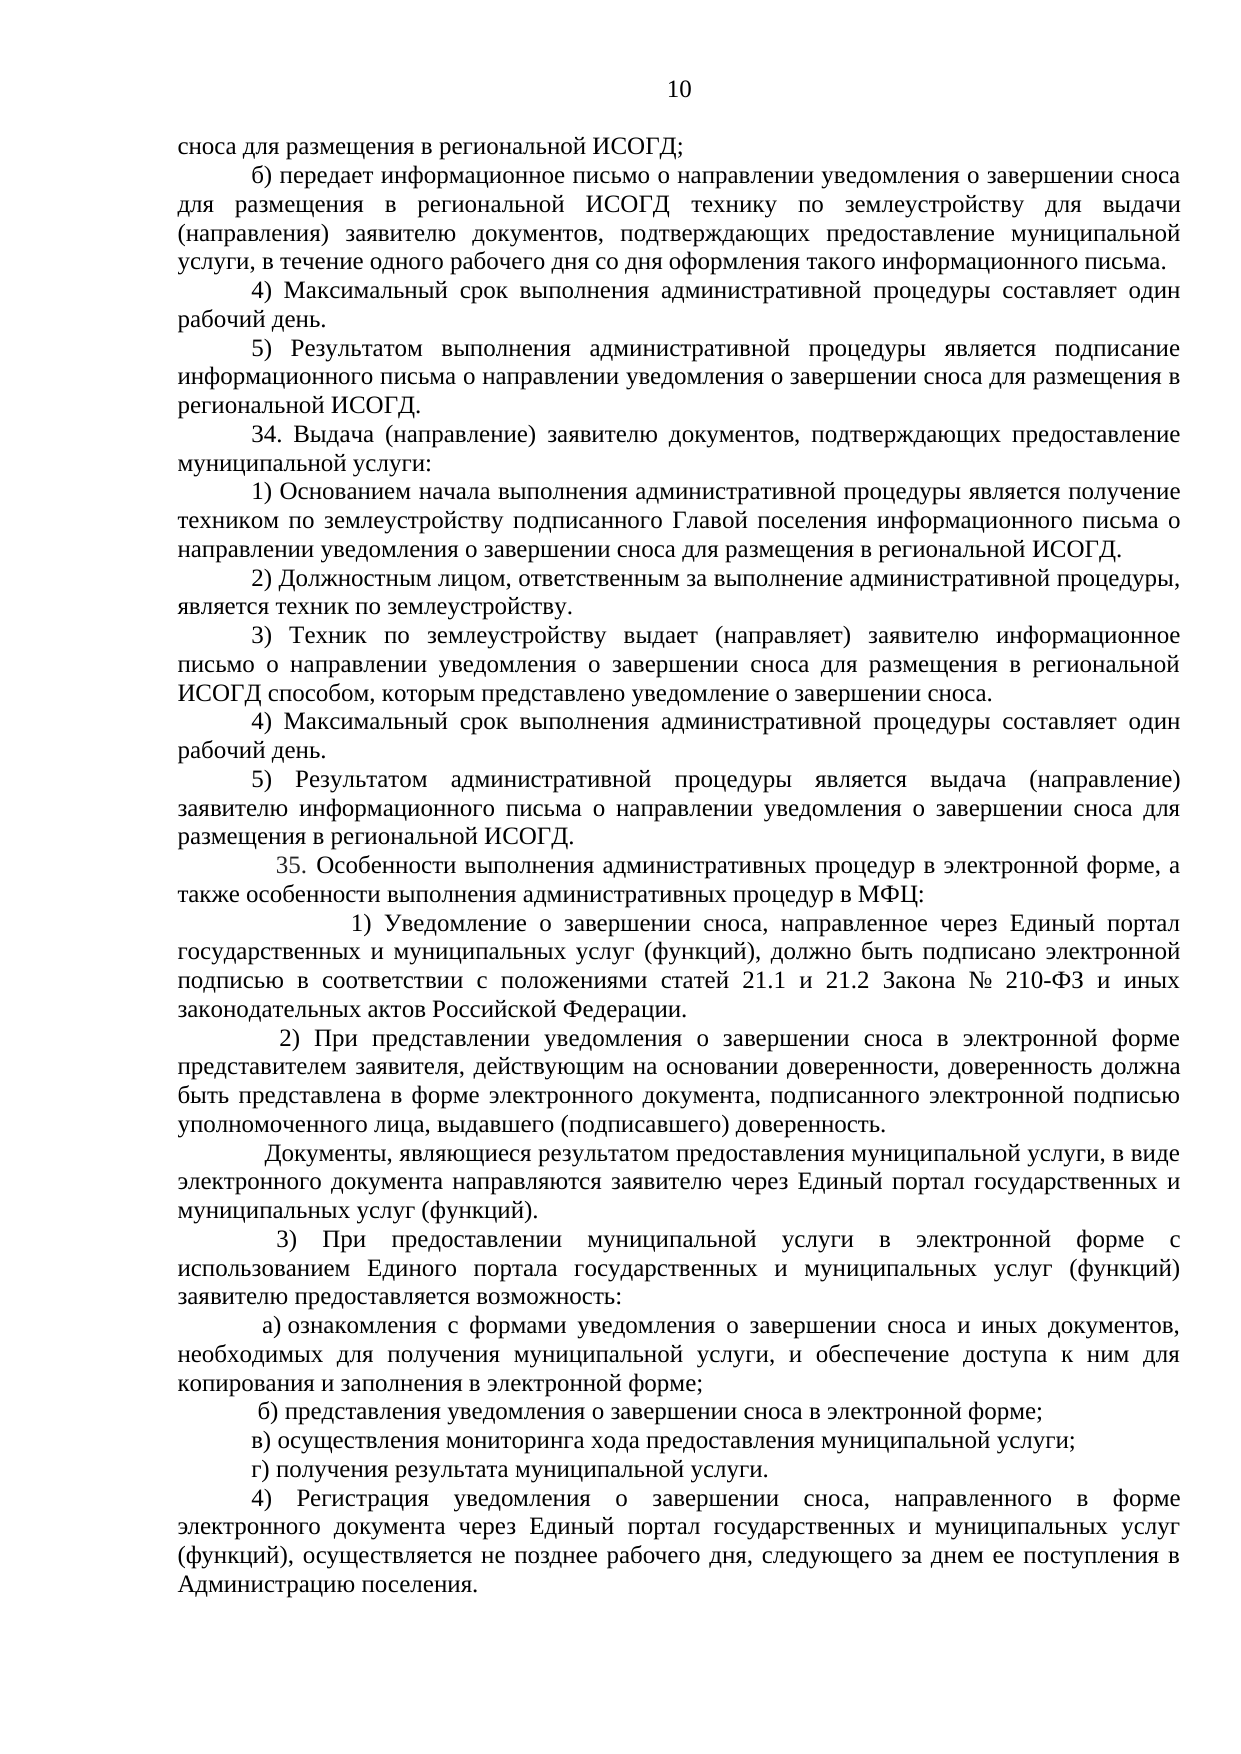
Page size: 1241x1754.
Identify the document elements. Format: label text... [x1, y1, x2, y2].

text 3) Техник по землеустройству выдает (направляет) заявителю информационное письмо о направлении уведомления о завершении сноса для размещения в региональной ИСОГД способом, которым представлено уведомление о завершении сноса. [177, 620, 1181, 706]
text г) получения результата муниципальной услуги. [177, 1454, 1181, 1483]
text Документы, являющиеся результатом предоставления муниципальной услуги, в виде электронного документа направляются заявителю через Единый портал государственных и муниципальных услуг (функций). [177, 1138, 1181, 1224]
text б) представления уведомления о завершении сноса в электронной форме; [177, 1396, 1181, 1425]
text 2) Должностным лицом, ответственным за выполнение административной процедуры, является техник по землеустройству. [177, 563, 1181, 620]
text 4) Максимальный срок выполнения административной процедуры составляет один рабочий день. [177, 706, 1181, 764]
text 34. Выдача (направление) заявителю документов, подтверждающих предоставление муниципальной услуги: [177, 419, 1181, 476]
text 5) Результатом административной процедуры является выдача (направление) заявителю информационного письма о направлении уведомления о завершении сноса для размещения в региональной ИСОГД. [177, 764, 1181, 850]
text 5) Результатом выполнения административной процедуры является подписание информационного письма о направлении уведомления о завершении сноса для размещения в региональной ИСОГД. [177, 333, 1181, 419]
text 1) Уведомление о завершении сноса, направленное через Единый портал государственных и муниципальных услуг (функций), должно быть подписано электронной подписью в соответствии с положениями статей 21.1 и 21.2 Закона № 210-ФЗ и иных законодательных актов Российской Федерации. [177, 908, 1181, 1023]
text 4) Регистрация уведомления о завершении сноса, направленного в форме электронного документа через Единый портал государственных и муниципальных услуг (функций), осуществляется не позднее рабочего дня, следующего за днем ее поступления в Администрацию поселения. [177, 1483, 1181, 1598]
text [177, 131, 1181, 160]
text 4) Максимальный срок выполнения административной процедуры составляет один рабочий день. [177, 275, 1181, 333]
text а) ознакомления с формами уведомления о завершении сноса и иных документов, необходимых для получения муниципальной услуги, и обеспечение доступа к ним для копирования и заполнения в электронной форме; [177, 1310, 1181, 1396]
text в) осуществления мониторинга хода предоставления муниципальной услуги; [177, 1425, 1181, 1454]
text 1) Основанием начала выполнения административной процедуры является получение техником по землеустройству подписанного Главой поселения информационного письма о направлении уведомления о завершении сноса для размещения в региональной ИСОГД. [177, 476, 1181, 563]
text 2) При представлении уведомления о завершении сноса в электронной форме представителем заявителя, действующим на основании доверенности, доверенность должна быть представлена в форме электронного документа, подписанного электронной подписью уполномоченного лица, выдавшего (подписавшего) доверенность. [177, 1023, 1181, 1138]
text 35. Особенности выполнения административных процедур в электронной форме, а также особенности выполнения административных процедур в МФЦ: [177, 850, 1181, 908]
text б) передает информационное письмо о направлении уведомления о завершении сноса для размещения в региональной ИСОГД технику по землеустройству для выдачи (направления) заявителю документов, подтверждающих предоставление муниципальной услуги, в течение одного рабочего дня со дня оформления такого информационного письма. [177, 160, 1181, 275]
text 3) При предоставлении муниципальной услуги в электронной форме с использованием Единого портала государственных и муниципальных услуг (функций) заявителю предоставляется возможность: [177, 1224, 1181, 1310]
